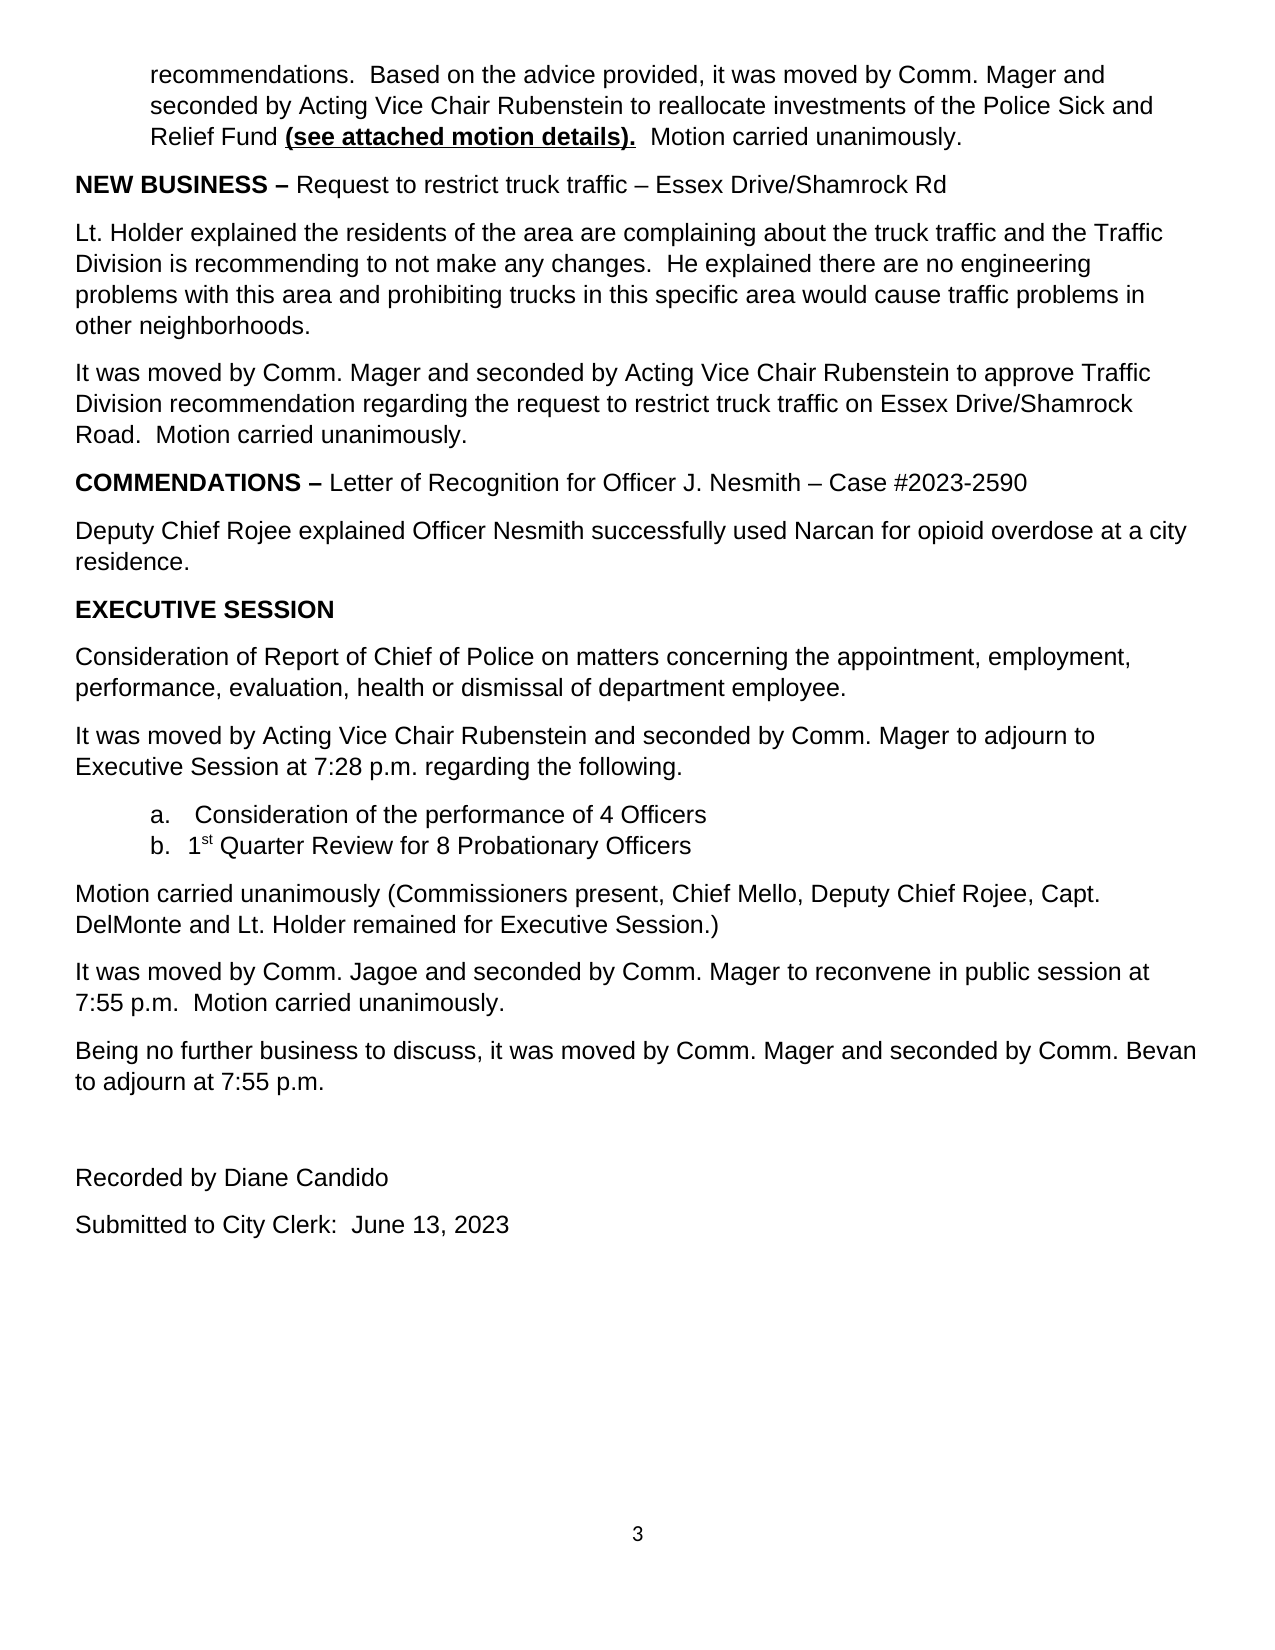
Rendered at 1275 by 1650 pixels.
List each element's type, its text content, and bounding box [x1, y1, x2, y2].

text It was moved by Comm. Jagoe and seconded by Comm. Mager to reconvene in public session at 7:55 p.m. Motion carried unanimously. [75, 957, 1200, 1017]
text Submitted to City Clerk: June 13, 2023 [75, 1210, 1200, 1239]
list Consideration of the performance of 4 Officers [150, 800, 1200, 828]
text Motion carried unanimously (Commissioners present, Chief Mello, Deputy Chief Rojee, Capt. DelMonte and Lt. Holder remained for Executive Session.) [75, 878, 1200, 938]
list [112, 60, 1200, 151]
text Consideration of Report of Chief of Police on matters concerning the appointment, employment, performance, evaluation, health or dismissal of department employee. [75, 642, 1200, 702]
text It was moved by Comm. Mager and seconded by Acting Vice Chair Rubenstein to approve Traffic Division recommendation regarding the request to restrict truck traffic on Essex Drive/Shamrock Road. Motion carried unanimously. [75, 358, 1200, 449]
text Being no further business to discuss, it was moved by Comm. Mager and seconded by Comm. Bevan to adjourn at 7:55 p.m. [75, 1036, 1200, 1096]
text NEW BUSINESS – Request to restrict truck traffic – Essex Drive/Shamrock Rd [75, 170, 1200, 198]
text It was moved by Acting Vice Chair Rubenstein and seconded by Comm. Mager to adjourn to Executive Session at 7:28 p.m. regarding the following. [75, 721, 1200, 781]
list 1st Quarter Review for 8 Probationary Officers [150, 831, 1200, 859]
text Deputy Chief Rojee explained Officer Nesmith successfully used Narcan for opioid overdose at a city residence. [75, 516, 1200, 576]
text EXECUTIVE SESSION [75, 594, 1200, 623]
text Recorded by Diane Candido [75, 1162, 1200, 1191]
text Lt. Holder explained the residents of the area are complaining about the truck traffic and the Traffic Division is recommending to not make any changes. He explained there are no engineering problems with this area and prohibiting trucks in this specific area would cause traffic problems in other neighborhoods. [75, 217, 1200, 339]
text COMMENDATIONS – Letter of Recognition for Officer J. Nesmith – Case #2023-2590 [75, 468, 1200, 497]
